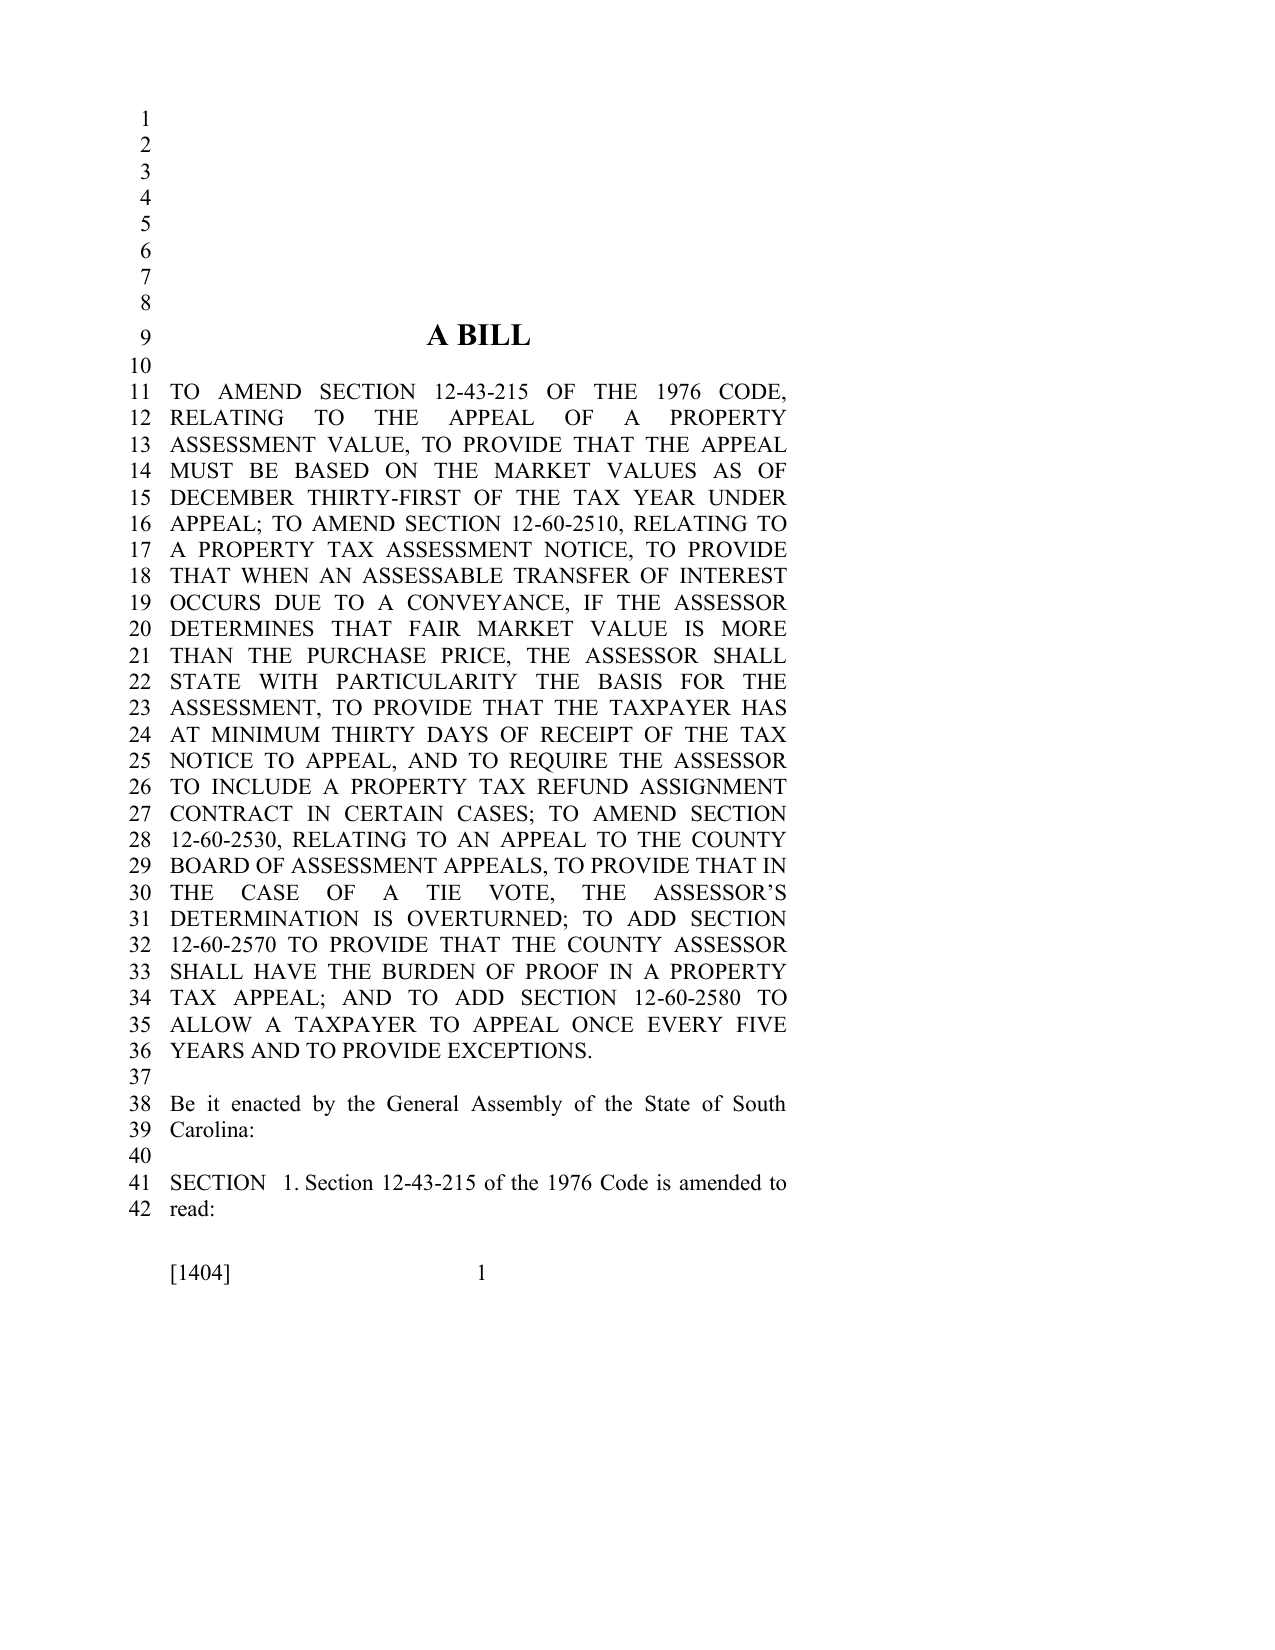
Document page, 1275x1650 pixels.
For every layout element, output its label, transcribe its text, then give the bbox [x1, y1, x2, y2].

text A BILL [169, 316, 787, 352]
text Be it enacted by the General Assembly of the State of South Carolina: [169, 1090, 787, 1142]
text TO AMEND SECTION 12-43-215 OF THE 1976 CODE, RELATING TO THE APPEAL OF A PROPERTY ASSESSMENT VALUE, TO PROVIDE THAT THE APPEAL MUST BE BASED ON THE MARKET VALUES AS OF DECEMBER THIRTY-FIRST OF THE TAX YEAR UNDER APPEAL; TO AMEND SECTION 12-60-2510, RELATING TO A PROPERTY TAX ASSESSMENT NOTICE, TO PROVIDE THAT WHEN AN ASSESSABLE TRANSFER OF INTEREST OCCURS DUE TO A CONVEYANCE, IF THE ASSESSOR DETERMINES THAT FAIR MARKET VALUE IS MORE THAN THE PURCHASE PRICE, THE ASSESSOR SHALL STATE WITH PARTICULARITY THE BASIS FOR THE ASSESSMENT, TO PROVIDE THAT THE TAXPAYER HAS AT MINIMUM THIRTY DAYS OF RECEIPT OF THE TAX NOTICE TO APPEAL, AND TO REQUIRE THE ASSESSOR TO INCLUDE A PROPERTY TAX REFUND ASSIGNMENT CONTRACT IN CERTAIN CASES; TO AMEND SECTION 12-60-2530, RELATING TO AN APPEAL TO THE COUNTY BOARD OF ASSESSMENT APPEALS, TO PROVIDE THAT IN THE CASE OF A TIE VOTE, THE ASSESSOR’S DETERMINATION IS OVERTURNED; TO ADD SECTION 12-60-2570 TO PROVIDE THAT THE COUNTY ASSESSOR SHALL HAVE THE BURDEN OF PROOF IN A PROPERTY TAX APPEAL; AND TO ADD SECTION 12-60-2580 TO ALLOW A TAXPAYER TO APPEAL ONCE EVERY FIVE YEARS AND TO PROVIDE EXCEPTIONS. [169, 378, 787, 1063]
text SECTION 1. Section 12-43-215 of the 1976 Code is amended to read: [169, 1169, 787, 1221]
